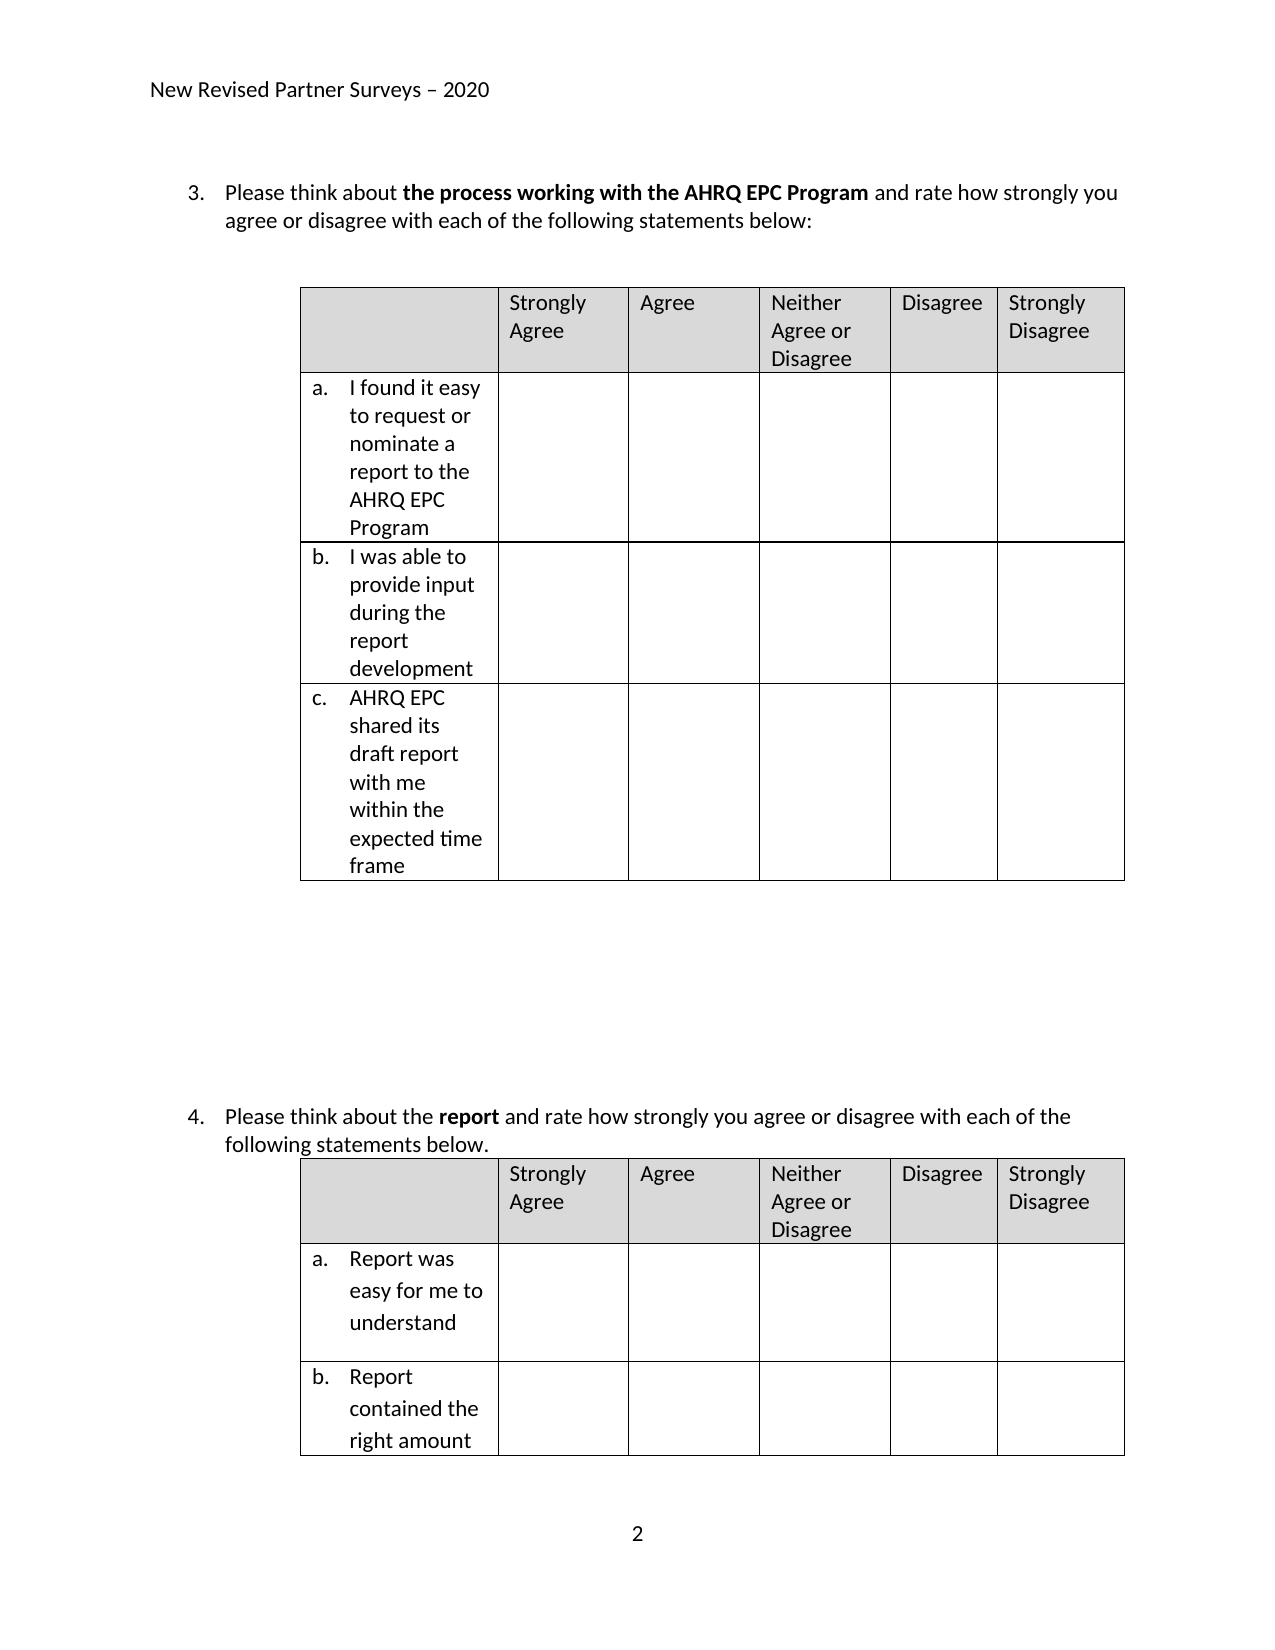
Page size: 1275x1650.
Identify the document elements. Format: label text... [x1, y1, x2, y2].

table_cell [629, 1362, 759, 1454]
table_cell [301, 1362, 498, 1454]
table_cell [499, 1244, 628, 1361]
table_cell [629, 373, 759, 541]
table_cell [760, 684, 890, 880]
table_cell [629, 1244, 759, 1361]
table_cell [499, 684, 628, 880]
table_header Strongly Agree [499, 288, 628, 372]
table_header Neither Agree or Disagree [760, 288, 890, 372]
table_cell [998, 543, 1124, 682]
table_cell [891, 1362, 997, 1454]
table_cell I found it easy to request or nominate a report to the AHRQ EPC Program [301, 373, 498, 541]
table_header Neither Agree or Disagree [760, 1159, 890, 1243]
table_cell [760, 1244, 890, 1361]
table_cell [760, 543, 890, 682]
table_header [301, 288, 498, 372]
table_header Strongly Disagree [998, 1159, 1124, 1243]
list Please think about the process working with the AHRQ EPC Program and rate how strongly you agree or disagree with each of the following statements below: [187, 178, 1125, 234]
table_cell I was able to provide input during the report development [301, 543, 498, 682]
table_header Agree [629, 1159, 759, 1243]
table_cell [499, 543, 628, 682]
table_cell [891, 1244, 997, 1361]
table_cell [760, 373, 890, 541]
table_cell [891, 684, 997, 880]
table_header Strongly Agree [499, 1159, 628, 1243]
table_cell [891, 373, 997, 541]
table_cell [998, 373, 1124, 541]
list Please think about the report and rate how strongly you agree or disagree with each of the following statements below. [187, 1102, 1125, 1158]
table_cell [629, 684, 759, 880]
table_header Agree [629, 288, 759, 372]
table_cell [499, 1362, 628, 1454]
table_header Disagree [891, 1159, 997, 1243]
table_header [301, 1159, 498, 1243]
table_cell [998, 1244, 1124, 1361]
table_cell AHRQ EPC shared its draft report with me within the expected time frame [301, 684, 498, 880]
table_cell [998, 684, 1124, 880]
table_cell [998, 1362, 1124, 1454]
table_cell [499, 373, 628, 541]
table_header Disagree [891, 288, 997, 372]
table_header Strongly Disagree [998, 288, 1124, 372]
table_cell [760, 1362, 890, 1454]
table_cell Report was easy for me to understand [301, 1244, 498, 1361]
table_cell [891, 543, 997, 682]
table_cell [629, 543, 759, 682]
